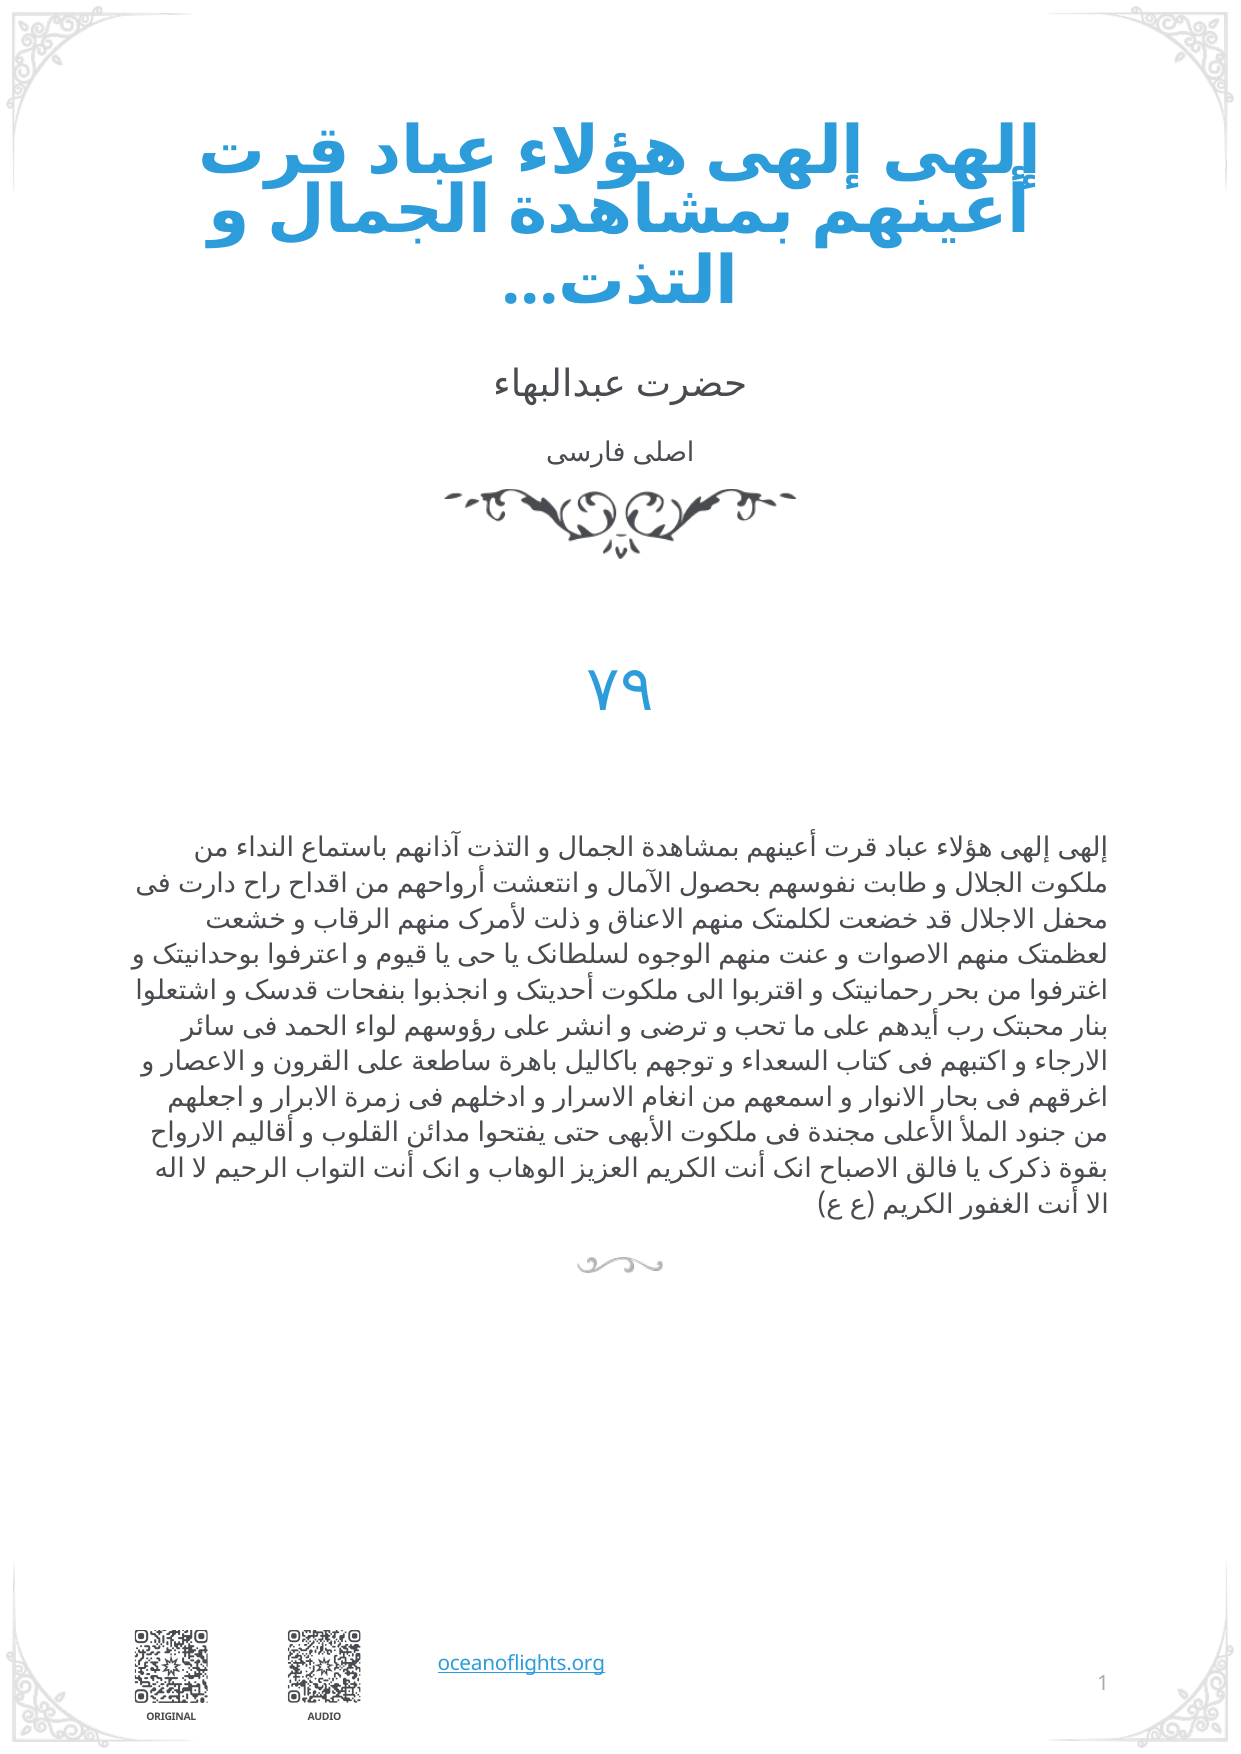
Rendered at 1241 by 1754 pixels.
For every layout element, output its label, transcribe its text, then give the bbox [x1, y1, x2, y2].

text حضرت عبدالبهاء [131, 364, 1109, 404]
picture [6, 6, 194, 194]
picture [577, 1257, 663, 1273]
picture [1046, 6, 1234, 194]
subtitle ۷۹ [131, 654, 1109, 799]
picture [444, 489, 797, 559]
picture [287, 1630, 361, 1703]
text إلهی إلهی هؤلاء عباد قرت أعینهم بمشاهدة الجمال و التذت آذانهم باستماع النداء من ملکوت الجلال و طابت نفوسهم بحصول الآمال و انتعشت أرواحهم من اقداح راح دارت فی محفل الاجلال قد خضعت لکلمتک منهم الاعناق و ذلت لأمرک منهم الرقاب و خشعت لعظمتک منهم الاصوات و عنت منهم الوجوه لسلطانک یا حی یا قیوم و اعترفوا بوحدانیتک و اغترفوا من بحر رحمانیتک و اقتربوا الی ملکوت أحدیتک و انجذبوا بنفحات قدسک و اشتعلوا بنار محبتک رب أیدهم علی ما تحب و ترضی و انشر علی رؤوسهم لواء الحمد فی سائر الارجاء و اکتبهم فی کتاب السعداء و توجهم باکالیل باهرة ساطعة علی القرون و الاعصار و اغرقهم فی بحار الانوار و اسمعهم من انغام الاسرار و ادخلهم فی زمرة الابرار و اجعلهم من جنود الملأ الأعلی مجندة فی ملکوت الأبهی حتی یفتحوا مدائن القلوب و أقالیم الارواح بقوة ذکرک یا فالق الاصباح انک أنت الکریم العزیز الوهاب و انک أنت التواب الرحیم لا اله الا أنت الغفور الکریم (ع ع) [131, 832, 1109, 1224]
picture [6, 1560, 208, 1748]
text اصلی فارسی [131, 437, 1109, 473]
title إلهی إلهی هؤلاء عباد قرت أعینهم بمشاهدة الجمال و التذت… [131, 117, 1109, 331]
picture [1046, 1560, 1234, 1748]
